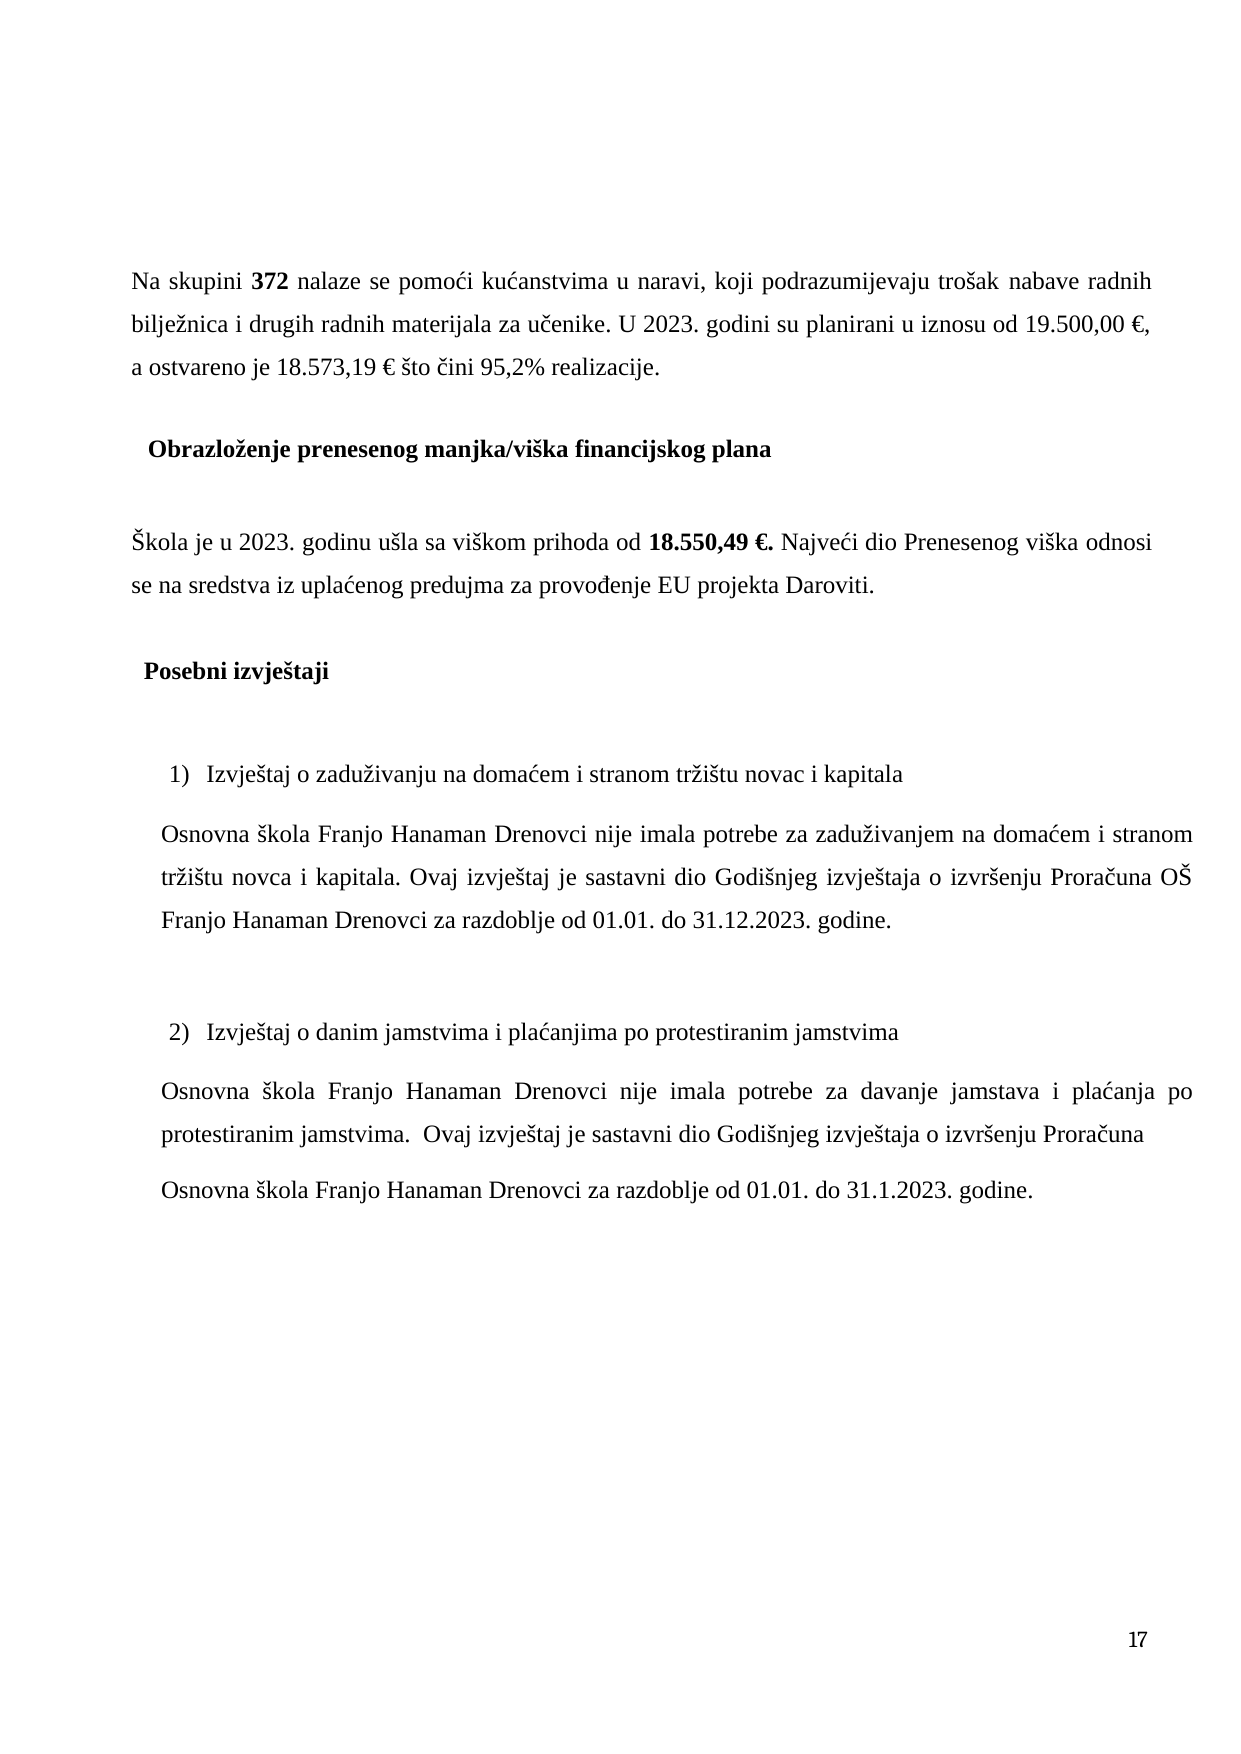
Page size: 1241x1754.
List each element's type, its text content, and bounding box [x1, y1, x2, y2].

text Škola je u 2023. godinu ušla sa viškom prihoda od 18.550,49 €. Najveći dio Prenesenog viška odnosi se na sredstva iz uplaćenog predujma za provođenje EU projekta Daroviti. [131, 527, 1152, 599]
text Osnovna škola Franjo Hanaman Drenovci nije imala potrebe za davanje jamstava i plaćanja po protestiranim jamstvima. Ovaj izvještaj je sastavni dio Godišnjeg izvještaja o izvršenju Proračuna [161, 1076, 1194, 1148]
text Osnovna škola Franjo Hanaman Drenovci za razdoblje od 01.01. do 31.1.2023. godine. [161, 1175, 1194, 1204]
list Izvještaj o zaduživanju na domaćem i stranom tržištu novac i kapitala [169, 759, 1194, 788]
text Posebni izvještaji [131, 656, 1194, 685]
text Osnovna škola Franjo Hanaman Drenovci nije imala potrebe za zaduživanjem na domaćem i stranom tržištu novca i kapitala. Ovaj izvještaj je sastavni dio Godišnjeg izvještaja o izvršenju Proračuna OŠ Franjo Hanaman Drenovci za razdoblje od 01.01. do 31.12.2023. godine. [161, 819, 1194, 934]
list Izvještaj o danim jamstvima i plaćanjima po protestiranim jamstvima [169, 1017, 1194, 1045]
text Na skupini 372 nalaze se pomoći kućanstvima u naravi, koji podrazumijevaju trošak nabave radnih bilježnica i drugih radnih materijala za učenike. U 2023. godini su planirani u iznosu od 19.500,00 €, a ostvareno je 18.573,19 € što čini 95,2% realizacije. [131, 266, 1152, 381]
subtitle Obrazloženje prenesenog manjka/viška financijskog plana [148, 434, 1194, 463]
